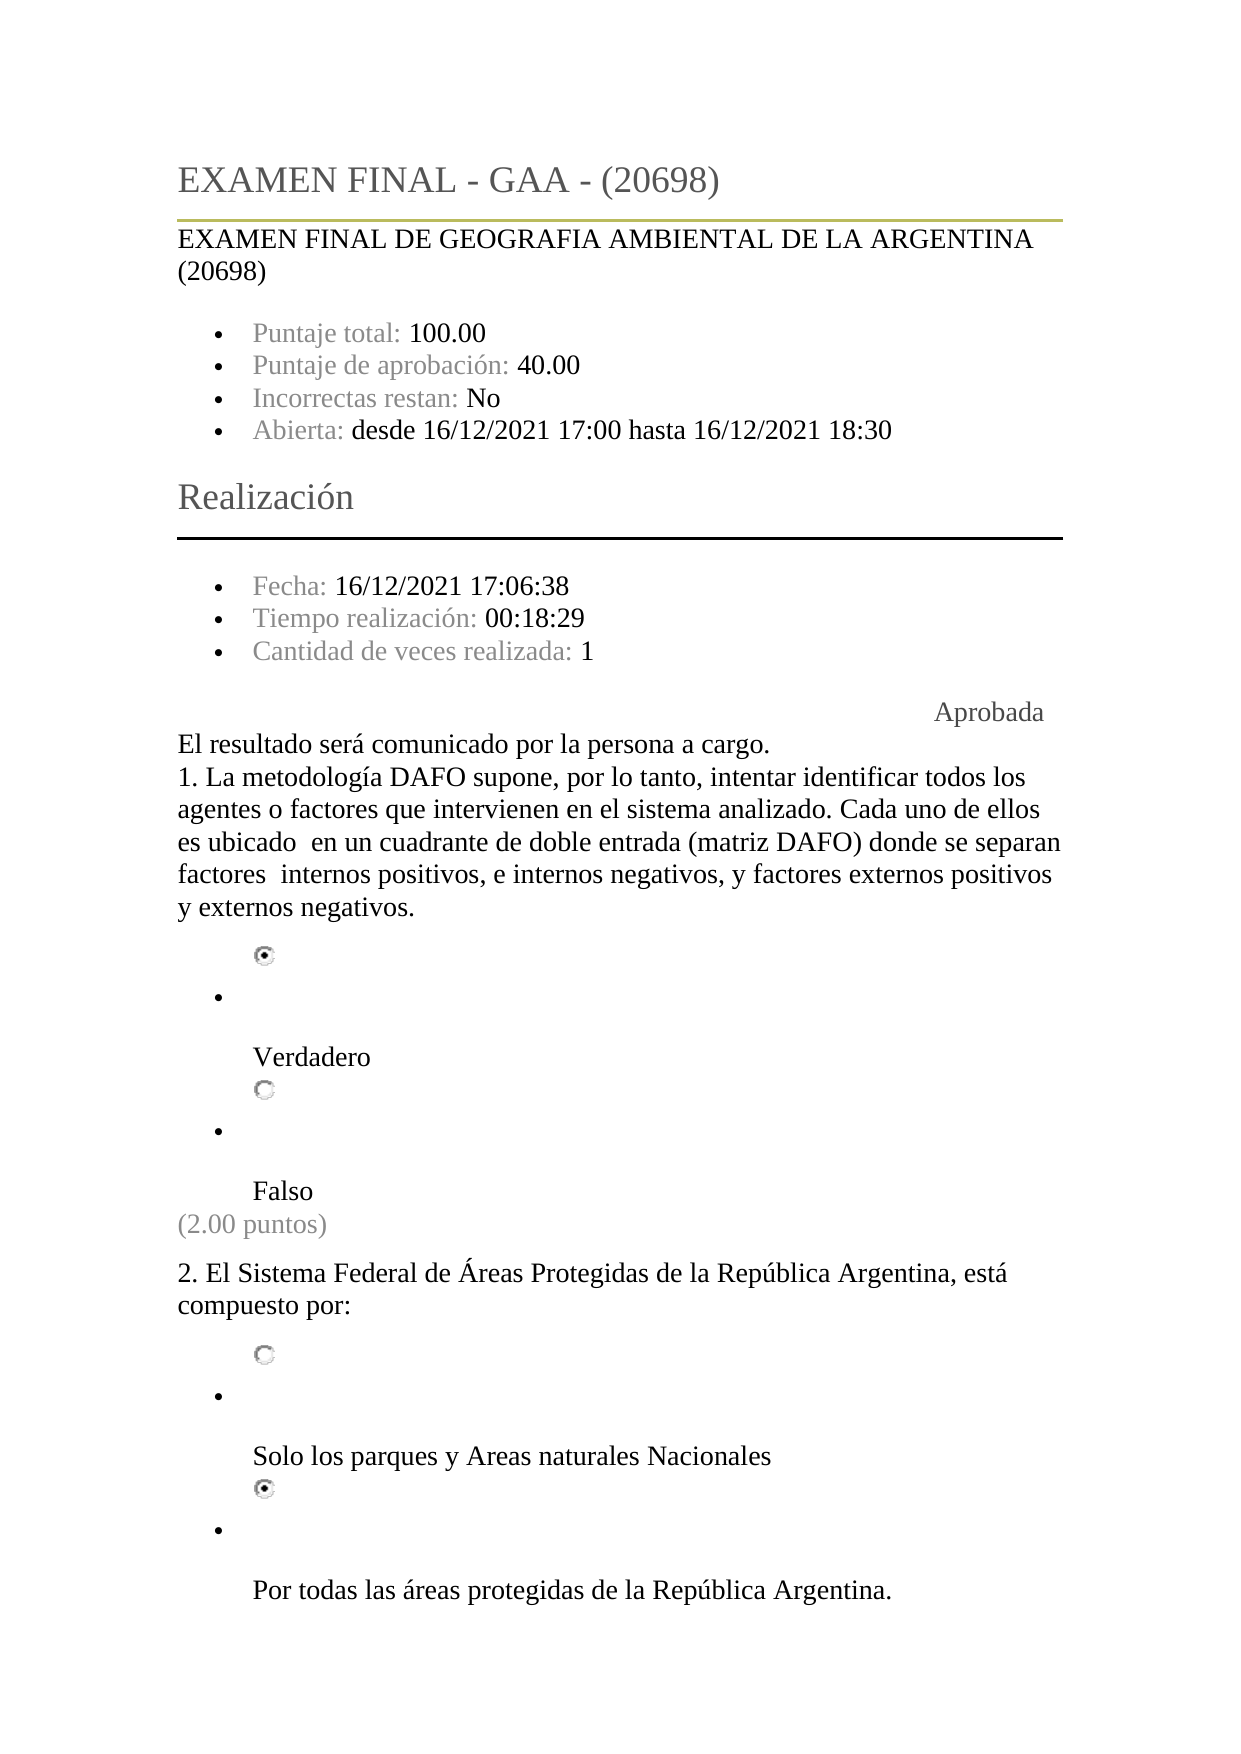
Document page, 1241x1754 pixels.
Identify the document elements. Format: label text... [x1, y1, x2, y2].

list Cantidad de veces realizada: 1 [215, 634, 1063, 666]
text Solo los parques y Areas naturales Nacionales [252, 1439, 1063, 1471]
list Tiempo realización: 00:18:29 [215, 601, 1063, 634]
text (2.00 puntos) [177, 1207, 1063, 1239]
list Incorrectas restan: No [215, 381, 1063, 413]
text Verdadero [252, 1040, 1063, 1073]
list Puntaje total: 100.00 [215, 316, 1063, 348]
text EXAMEN FINAL DE GEOGRAFIA AMBIENTAL DE (20698) [177, 222, 1063, 287]
text El resultado será comunicado por la persona a cargo. [177, 728, 1063, 760]
text Aprobada [841, 695, 1063, 728]
text Realización [177, 475, 1063, 537]
text 1. La metodología DAFO supone, por lo tanto, intentar identificar todos los agentes o factores que intervienen en el sistema analizado. Cada uno de ellos es ubicado en un cuadrante de doble entrada (matriz DAFO) donde se separan factores internos positivos, e internos negativos, y factores externos positivos y externos negativos. [177, 760, 1063, 922]
text Por todas las áreas protegidas de [252, 1573, 1063, 1605]
list Abierta: desde 16/12/2021 17:00 hasta 16/12/2021 18:30 [215, 413, 1063, 446]
text Falso [252, 1174, 1063, 1207]
list Puntaje de aprobación: 40.00 [215, 348, 1063, 381]
text EXAMEN FINAL - GAA - (20698) [177, 157, 1063, 219]
list Fecha: 16/12/2021 17:06:38 [215, 569, 1063, 601]
text 2. El Sistema Federal de Áreas Protegidas de , está compuesto por: [177, 1256, 1063, 1321]
